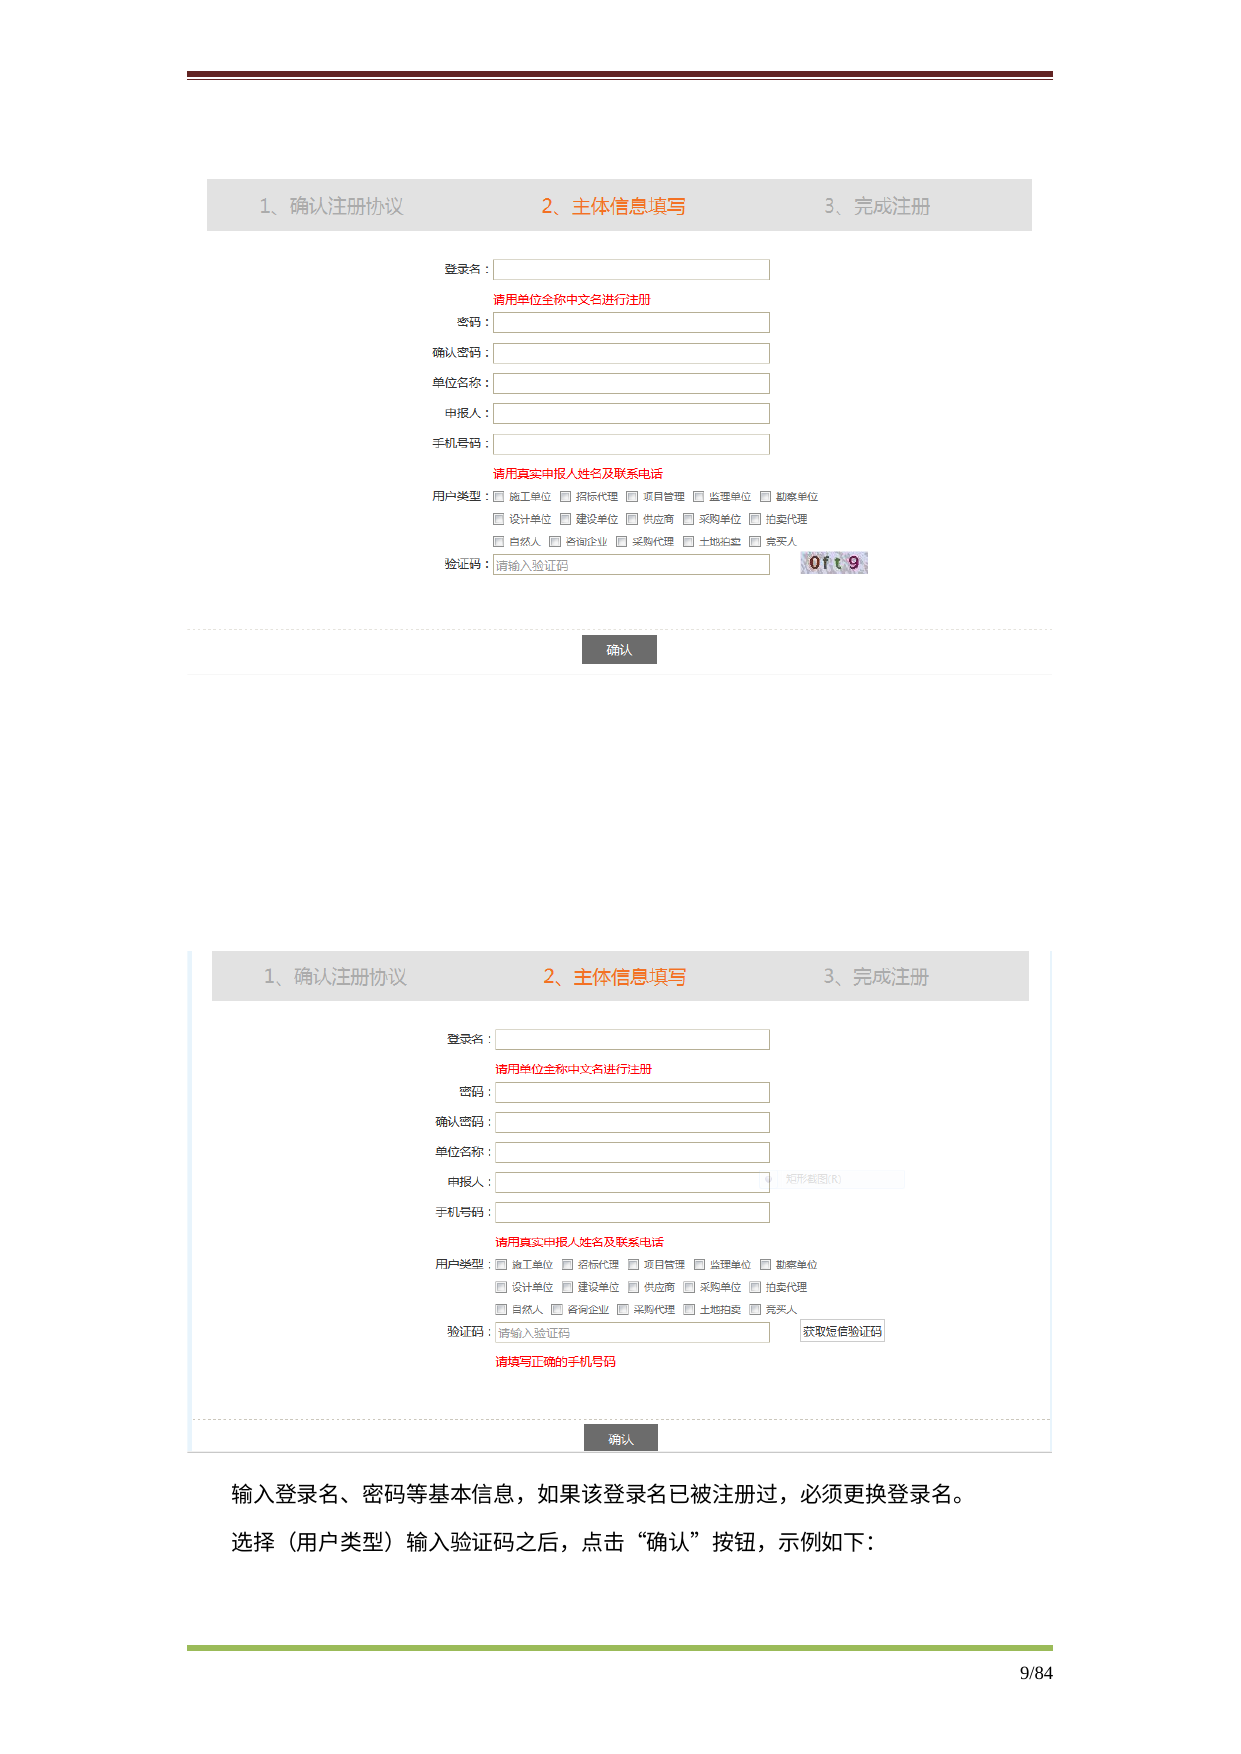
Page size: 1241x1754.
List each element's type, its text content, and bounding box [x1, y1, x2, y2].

text 选择（用户类型）输入验证码之后，点击“确认”按钮，示例如下： [187, 1525, 1053, 1557]
picture [187, 951, 1052, 1453]
text 输入登录名、密码等基本信息，如果该登录名已被注册过，必须更换登录名。 [187, 1476, 1053, 1509]
picture [187, 169, 1052, 675]
